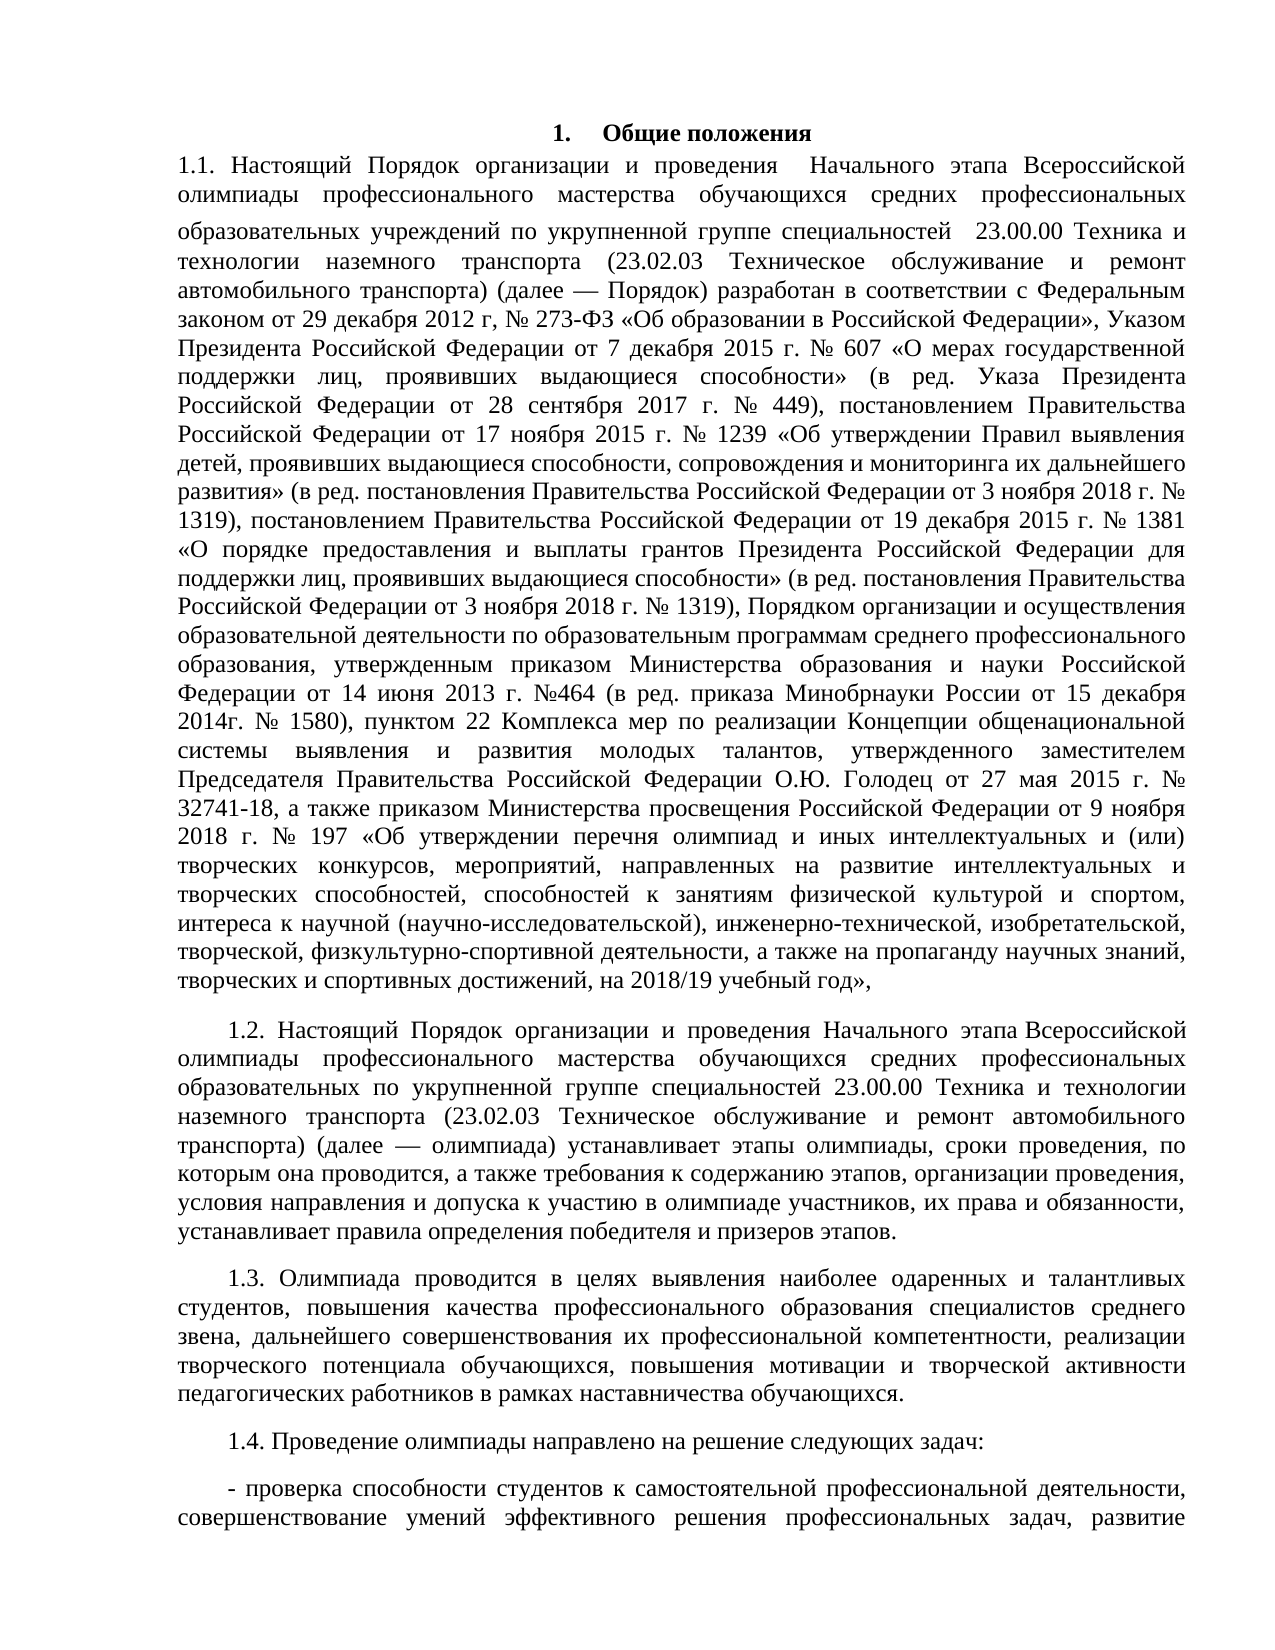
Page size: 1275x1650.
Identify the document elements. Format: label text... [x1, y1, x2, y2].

text 1.4. Проведение олимпиады направлено на решение следующих задач: [177, 1426, 1186, 1455]
text 1.2. Настоящий Порядок организации и проведения Начального этапа Всероссийской олимпиады профессионального мастерства обучающихся средних профессиональных образовательных по укрупненной группе специальностей 23.00.00 Техника и технологии наземного транспорта (23.02.03 Техническое обслуживание и ремонт автомобильного транспорта) (далее — олимпиада) устанавливает этапы олимпиады, сроки проведения, по которым она проводится, а также требования к содержанию этапов, организации проведения, условия направления и допуска к участию в олимпиаде участников, их права и обязанности, устанавливает правила определения победителя и призеров этапов. [177, 1015, 1186, 1245]
text 1.1. Настоящий Порядок организации и проведения Начального этапа Всероссийской олимпиады профессионального мастерства обучающихся средних профессиональных образовательных учреждений по укрупненной группе специальностей 23.00.00 Техника и технологии наземного транспорта (23.02.03 Техническое обслуживание и ремонт автомобильного транспорта) (далее — Порядок) разработан в соответствии с Федеральным законом от 29 декабря 2012 г, № 273-ФЗ «Об образовании в Российской Федерации», Указом Президента Российской Федерации от 7 декабря 2015 г. № 607 «О мерах государственной поддержки лиц, проявивших выдающиеся способности» (в ред. Указа Президента Российской Федерации от 28 сентября 2017 г. № 449), постановлением Правительства Российской Федерации от 17 ноября 2015 г. № 1239 «Об утверждении Правил выявления детей, проявивших выдающиеся способности, сопровождения и мониторинга их дальнейшего развития» (в ред. постановления Правительства Российской Федерации от 3 ноября 2018 г. № 1319), постановлением Правительства Российской Федерации от 19 декабря 2015 г. № 1381 «О порядке предоставления и выплаты грантов Президента Российской Федерации для поддержки лиц, проявивших выдающиеся способности» (в ред. постановления Правительства Российской Федерации от 3 ноября 2018 г. № 1319), Порядком организации и осуществления образовательной деятельности по образовательным программам среднего профессионального образования, утвержденным приказом Министерства образования и науки Российской Федерации от 14 июня 2013 г. №464 (в ред. приказа Минобрнауки России от 15 декабря 2014г. № 1580), пунктом 22 Комплекса мер по реализации Концепции общенациональной системы выявления и развития молодых талантов, утвержденного заместителем Председателя Правительства Российской Федерации О.Ю. Голодец от 27 мая 2015 г. № 32741-18, а также приказом Министерства просвещения Российской Федерации от 9 ноября 2018 г. № 197 «Об утверждении перечня олимпиад и иных интеллектуальных и (или) творческих конкурсов, мероприятий, направленных на развитие интеллектуальных и творческих способностей, способностей к занятиям физической культурой и спортом, интереса к научной (научно-исследовательской), инженерно-технической, изобретательской, творческой, физкультурно-спортивной деятельности, а также на пропаганду научных знаний, творческих и спортивных достижений, на 2018/19 учебный год», [177, 151, 1186, 994]
text 1.3. Олимпиада проводится в целях выявления наиболее одаренных и талантливых студентов, повышения качества профессионального образования специалистов среднего звена, дальнейшего совершенствования их профессиональной компетентности, реализации творческого потенциала обучающихся, повышения мотивации и творческой активности педагогических работников в рамках наставничества обучающихся. [177, 1263, 1186, 1407]
list Общие положения [177, 118, 1186, 147]
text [177, 1473, 1186, 1531]
